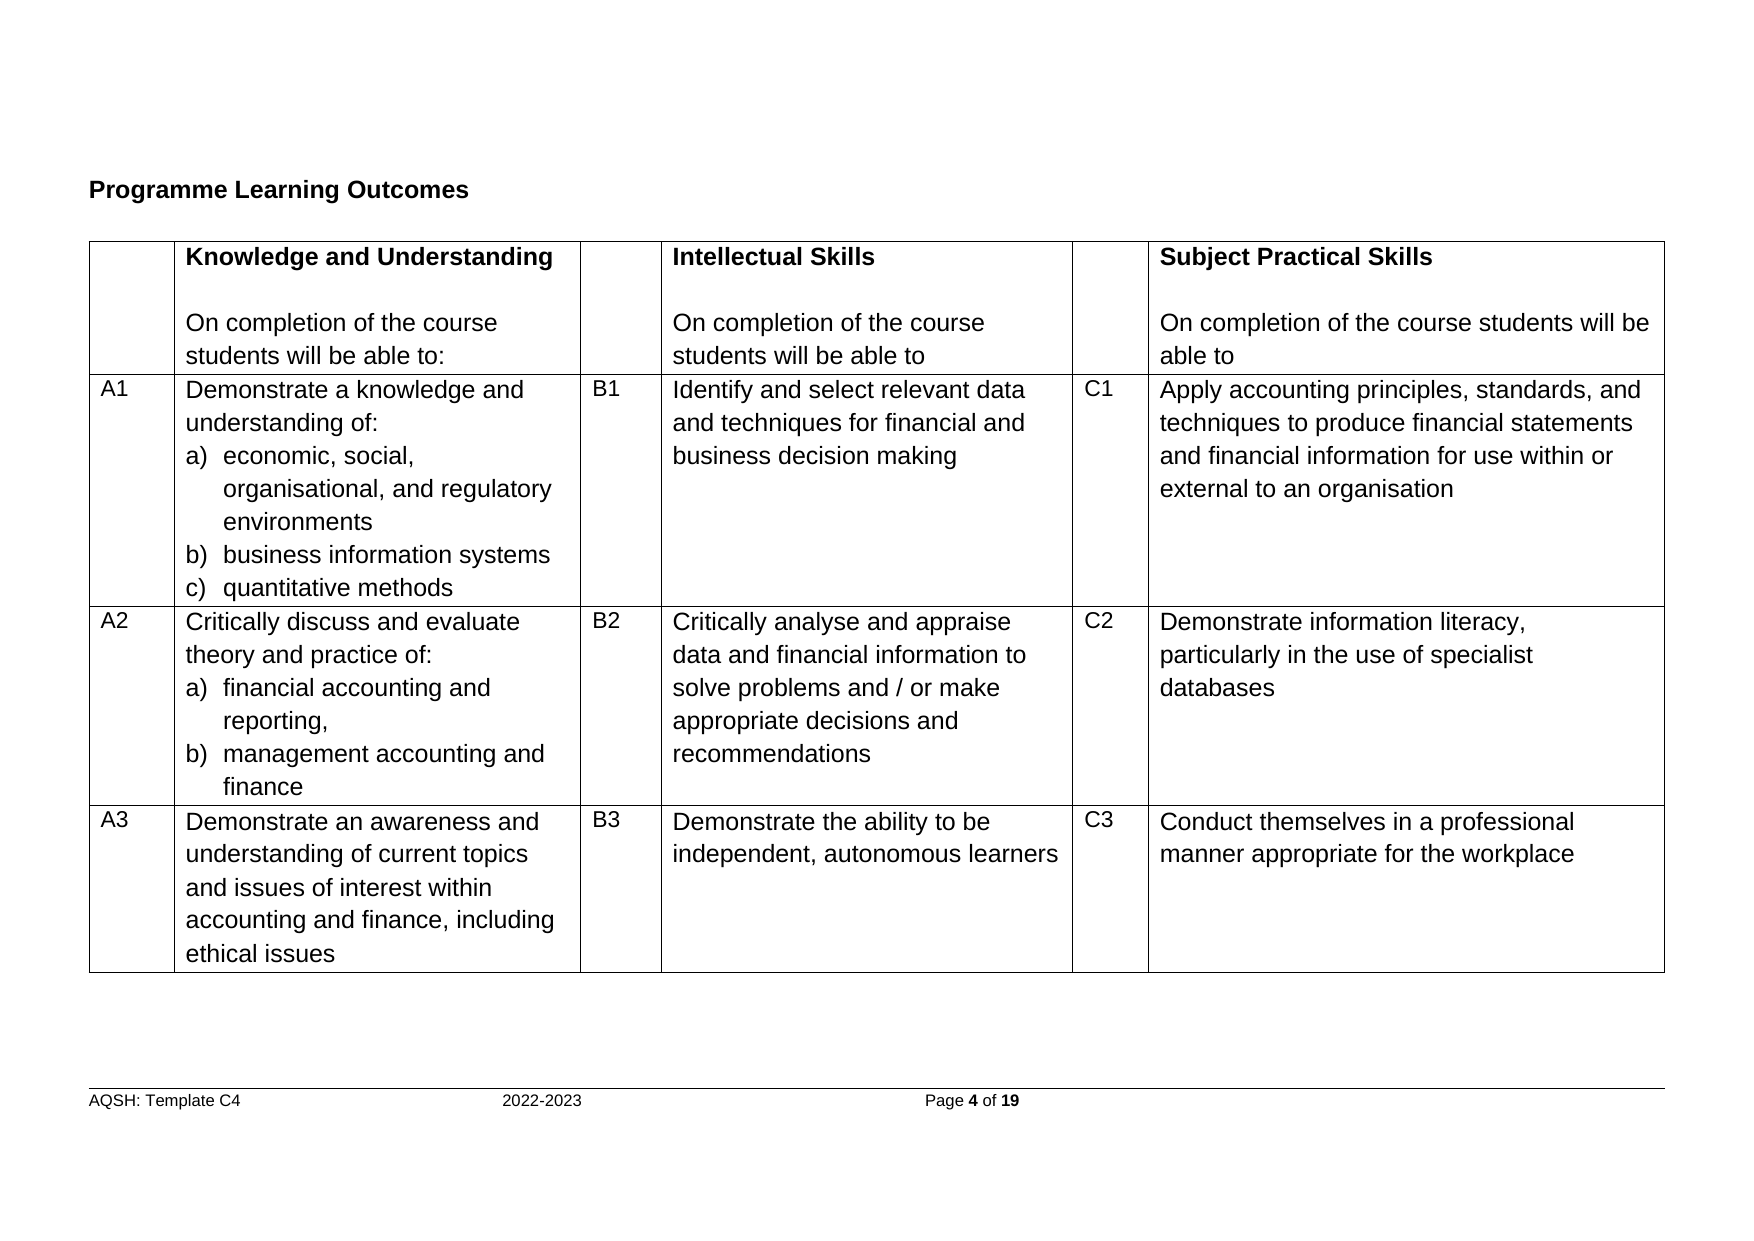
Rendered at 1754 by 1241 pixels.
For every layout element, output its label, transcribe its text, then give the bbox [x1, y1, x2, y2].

table_header [90, 242, 174, 374]
table_cell Apply accounting principles, standards, and techniques to produce financial statements and financial information for use within or external to an organisation [1149, 375, 1664, 606]
subtitle Programme Learning Outcomes [89, 175, 1665, 204]
table_cell A3 [90, 806, 174, 972]
table_cell B2 [581, 607, 661, 805]
table_cell A2 [90, 607, 174, 805]
table_header [1073, 242, 1148, 374]
table_cell Critically analyse and appraise data and financial information to solve problems and / or make appropriate decisions and recommendations [662, 607, 1072, 805]
table_cell B1 [581, 375, 661, 606]
table_cell C3 [1073, 806, 1148, 972]
table_cell Demonstrate information literacy, particularly in the use of specialist databases [1149, 607, 1664, 805]
table_cell B3 [581, 806, 661, 972]
table_cell C1 [1073, 375, 1148, 606]
table_cell C2 [1073, 607, 1148, 805]
table_header [581, 242, 661, 374]
table_cell Identify and select relevant data and techniques for financial and business decision making [662, 375, 1072, 606]
table_cell Demonstrate an awareness and understanding of current topics and issues of interest within accounting and finance, including ethical issues [175, 806, 580, 972]
table_cell Critically discuss and evaluate theory and practice of: financial accounting and reporting, management accounting and finance [175, 607, 580, 805]
table_header Intellectual Skills On completion of the course students will be able to [662, 242, 1072, 374]
table_cell Conduct themselves in a professional manner appropriate for the workplace [1149, 806, 1664, 972]
table_cell Demonstrate a knowledge and understanding of: economic, social, organisational, and regulatory environments business information systems quantitative methods [175, 375, 580, 606]
table_cell Demonstrate the ability to be independent, autonomous learners [662, 806, 1072, 972]
table_cell A1 [90, 375, 174, 606]
table_header Knowledge and Understanding On completion of the course students will be able to: [175, 242, 580, 374]
table_header Subject Practical Skills On completion of the course students will be able to [1149, 242, 1664, 374]
